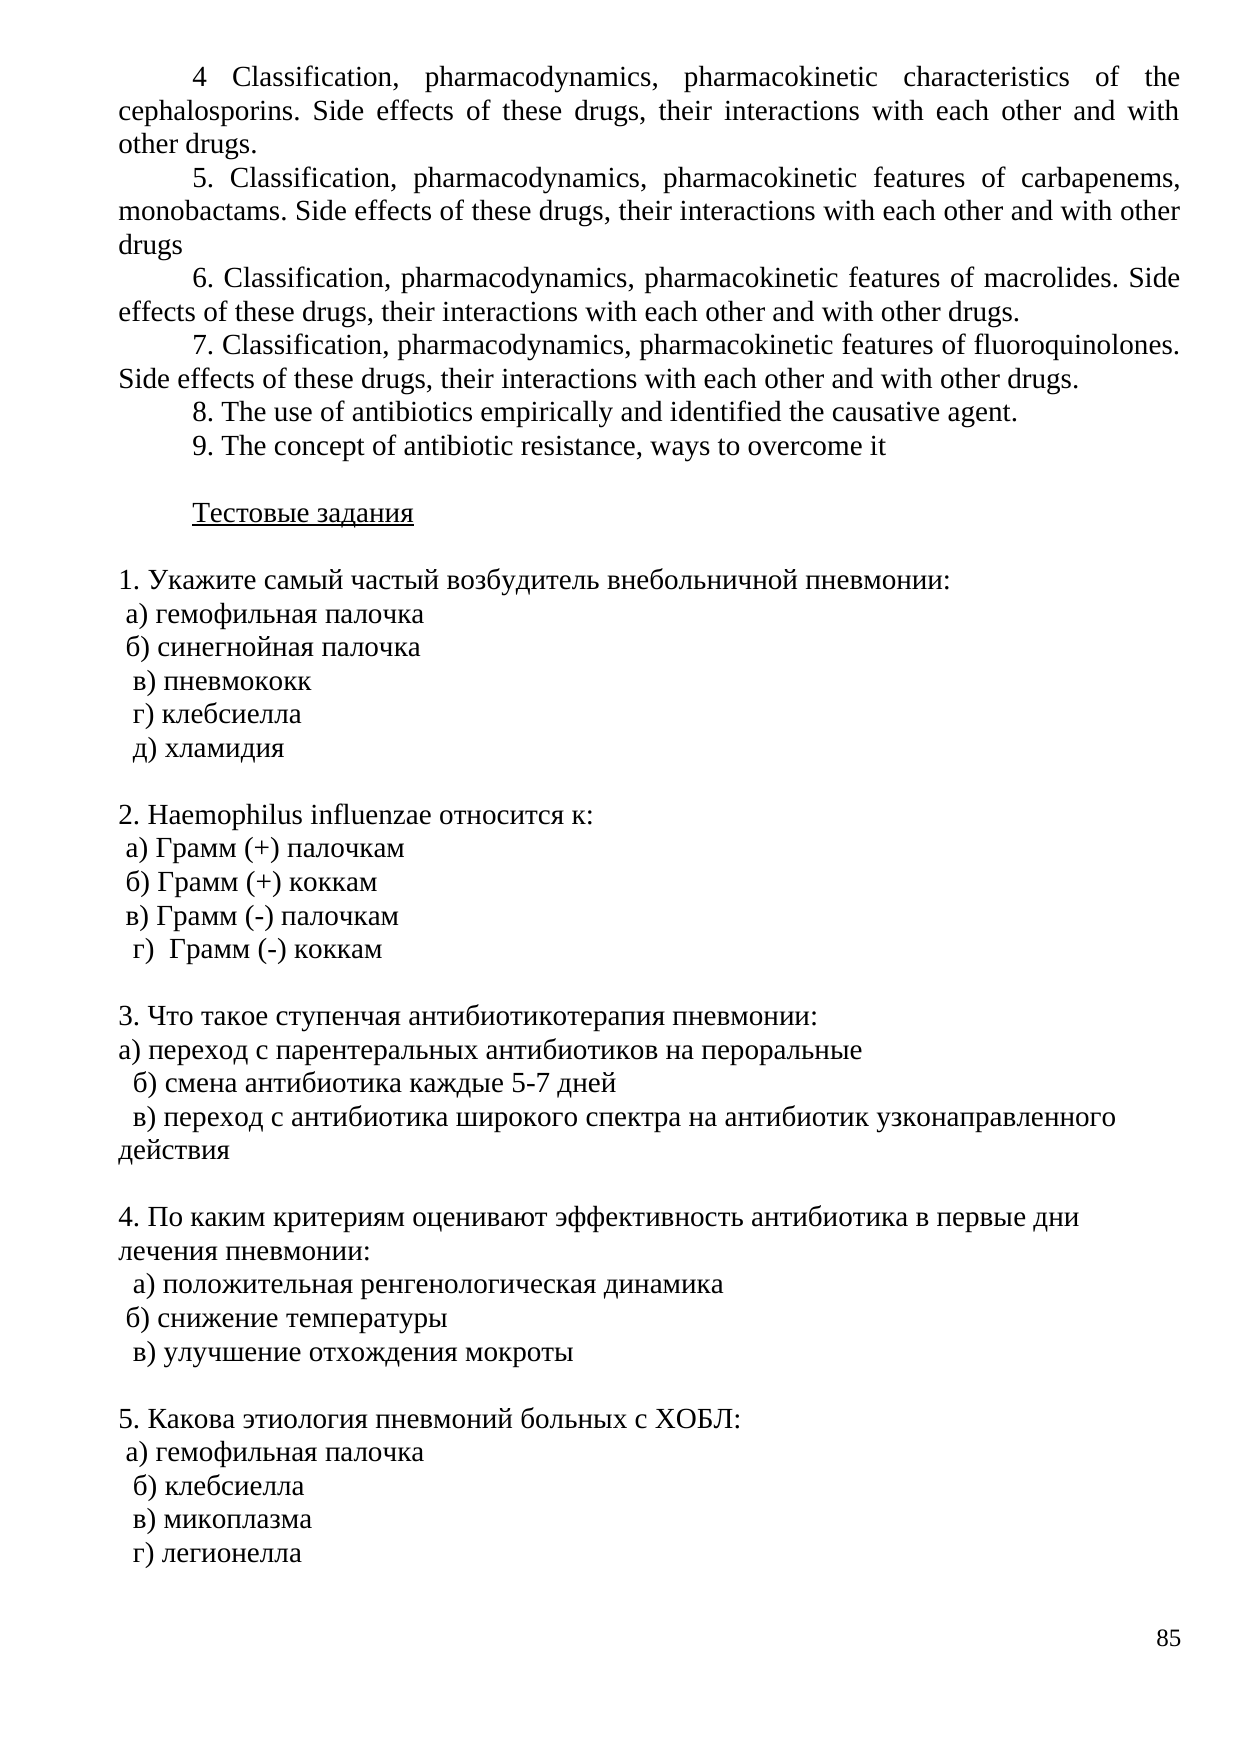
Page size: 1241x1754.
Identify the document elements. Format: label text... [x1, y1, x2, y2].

text а) переход с парентеральных антибиотиков на пероральные [118, 1032, 1181, 1065]
text 4. По каким критериям оценивают эффективность антибиотика в первые дни лечения пневмонии: [118, 1199, 1181, 1267]
text г) легионелла [118, 1535, 1181, 1568]
text 5. Какова этиология пневмоний больных с ХОБЛ: [118, 1401, 1181, 1434]
text б) смена антибиотика каждые 5-7 дней [118, 1065, 1181, 1099]
text а) гемофильная палочка [118, 596, 1181, 629]
text б) снижение температуры [118, 1300, 1181, 1334]
text б) синегнойная палочка [118, 629, 1181, 663]
text 8. The use of antibiotics empirically and identified the causative agent. [118, 394, 1181, 428]
text а) Грамм (+) палочкам [118, 831, 1181, 864]
text 2. Haemophilus influenzae относится к: [118, 797, 1181, 831]
text а) положительная ренгенологическая динамика [118, 1267, 1181, 1300]
text 1. Укажите самый частый возбудитель внебольничной пневмонии: [118, 562, 1181, 596]
text 3. Что такое ступенчая антибиотикотерапия пневмонии: [118, 998, 1181, 1032]
text а) гемофильная палочка [118, 1434, 1181, 1468]
text в) микоплазма [118, 1501, 1181, 1535]
text б) Грамм (+) коккам [118, 864, 1181, 898]
text 5. Classification, pharmacodynamics, pharmacokinetic features of carbapenems, monobactams. Side effects of these drugs, their interactions with each other and with other drugs [118, 160, 1181, 260]
text г) Грамм (-) коккам [118, 931, 1181, 965]
text в) улучшение отхождения мокроты [118, 1334, 1181, 1367]
text в) переход с антибиотика широкого спектра на антибиотик узконаправленного действия [118, 1099, 1181, 1166]
list Тестовые задания [118, 495, 1181, 529]
text д) хламидия [118, 730, 1181, 763]
text б) клебсиелла [118, 1468, 1181, 1501]
text 4 Classification, pharmacodynamics, pharmacokinetic characteristics of the cephalosporins. Side effects of these drugs, their interactions with each other and with other drugs. [118, 59, 1181, 160]
text г) клебсиелла [118, 696, 1181, 730]
text 7. Classification, pharmacodynamics, pharmacokinetic features of fluoroquinolones. Side effects of these drugs, their interactions with each other and with other drugs. [118, 327, 1181, 394]
text 6. Classification, pharmacodynamics, pharmacokinetic features of macrolides. Side effects of these drugs, their interactions with each other and with other drugs. [118, 260, 1181, 327]
text 9. The concept of antibiotic resistance, ways to overcome it [118, 428, 1181, 462]
text в) Грамм (-) палочкам [118, 898, 1181, 931]
text в) пневмококк [118, 663, 1181, 696]
